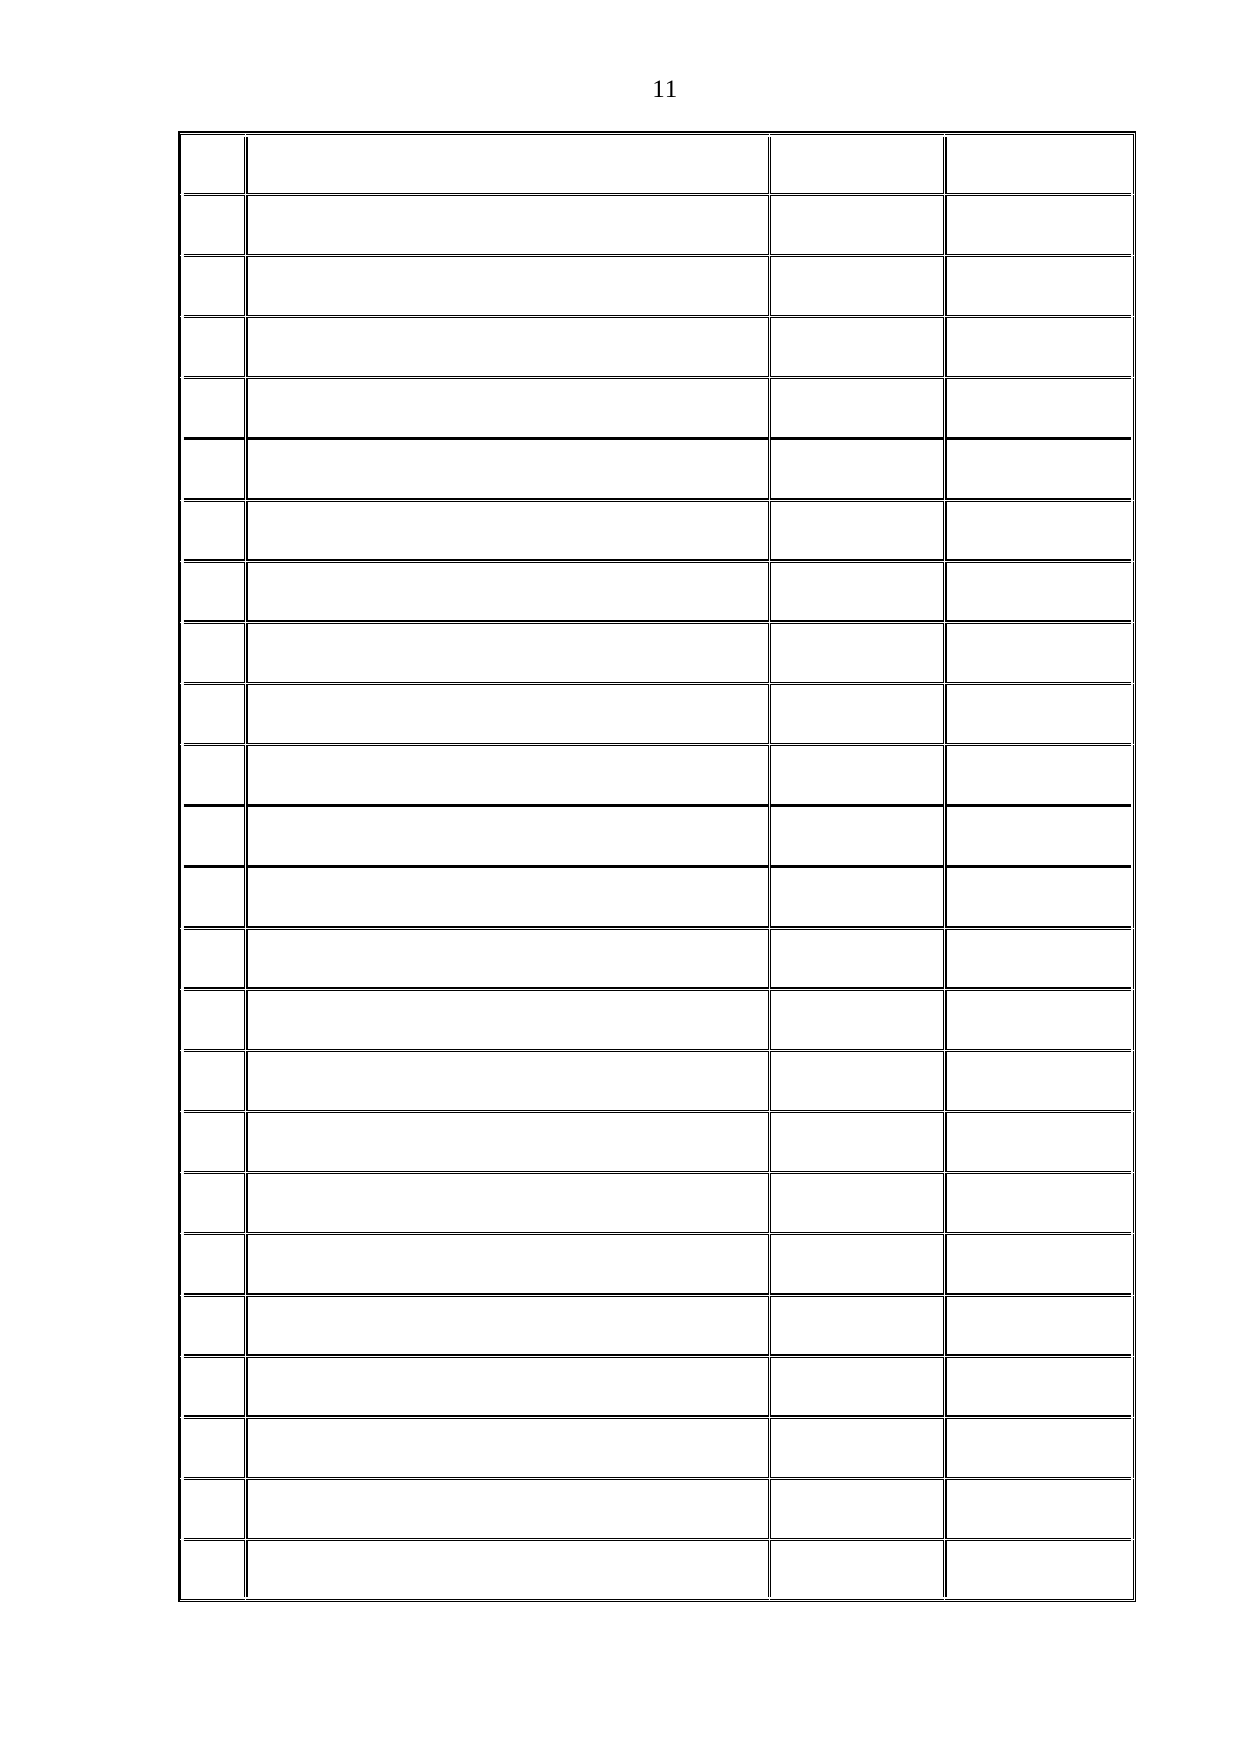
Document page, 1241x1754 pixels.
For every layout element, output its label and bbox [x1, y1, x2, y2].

table_cell [248, 1480, 768, 1538]
table_cell [947, 1049, 1133, 1109]
table_cell [181, 1415, 244, 1476]
table_cell [181, 987, 244, 1048]
table_cell [771, 1297, 943, 1354]
table_cell [771, 868, 943, 926]
table_cell [181, 1476, 244, 1538]
table_cell [771, 1052, 943, 1109]
table_cell [180, 743, 246, 804]
table_cell [248, 1174, 768, 1232]
table_cell [181, 1293, 244, 1354]
table_cell [181, 559, 244, 620]
table_cell [771, 624, 943, 682]
table_cell [947, 1293, 1133, 1354]
table_cell [180, 1232, 246, 1293]
table_cell [947, 1354, 1133, 1415]
table_cell [947, 620, 1133, 682]
table_cell [945, 376, 1134, 437]
table_cell [248, 624, 768, 682]
table_cell [947, 437, 1133, 498]
table_cell [771, 379, 943, 437]
table_cell [945, 135, 1133, 192]
table_cell [181, 498, 244, 559]
table_cell [248, 1419, 768, 1476]
table_cell [945, 743, 1134, 804]
table_cell [181, 804, 244, 865]
table_cell [180, 682, 246, 743]
table_cell [947, 498, 1133, 559]
table_cell [771, 1480, 943, 1538]
table_cell [248, 1358, 768, 1415]
table_cell [248, 868, 768, 926]
table_cell [248, 502, 768, 559]
table_cell [947, 865, 1133, 926]
table_cell [947, 193, 1133, 253]
table_cell [248, 685, 768, 743]
table_cell [771, 1113, 943, 1171]
table_cell [771, 685, 943, 743]
table_cell [248, 563, 768, 620]
table_cell [248, 318, 768, 376]
table_cell [181, 620, 244, 682]
table_cell [248, 807, 768, 865]
table_cell [248, 440, 768, 498]
table_cell [947, 1110, 1133, 1171]
table_cell [180, 315, 246, 376]
table_cell [770, 133, 945, 192]
table_cell [248, 196, 768, 253]
table_cell [947, 559, 1133, 620]
table_cell [771, 1419, 943, 1476]
table_cell [181, 1110, 244, 1171]
table_cell [181, 926, 244, 987]
table_cell [947, 1476, 1133, 1538]
table_cell [771, 991, 943, 1048]
table_cell [771, 440, 943, 498]
table_cell [771, 930, 943, 987]
table_cell [947, 926, 1133, 987]
table_cell [771, 1174, 943, 1232]
table_cell [248, 746, 768, 804]
table_cell [180, 1538, 246, 1599]
table_cell [771, 502, 943, 559]
table_cell [180, 1171, 246, 1232]
table_cell [248, 1235, 768, 1293]
table_cell [248, 1052, 768, 1109]
table_cell [246, 1541, 769, 1599]
table_cell [771, 196, 943, 253]
table_cell [248, 930, 768, 987]
table_cell [771, 1235, 943, 1293]
table_cell [771, 318, 943, 376]
table_cell [181, 437, 244, 498]
table_cell [180, 376, 246, 437]
table_cell [945, 682, 1134, 743]
table_cell [771, 563, 943, 620]
table_cell [771, 746, 943, 804]
table_cell [945, 315, 1134, 376]
table_cell [181, 133, 246, 192]
table_cell [181, 1354, 244, 1415]
table_cell [246, 135, 769, 192]
table_cell [945, 1538, 1134, 1599]
table_cell [947, 254, 1133, 315]
table_cell [248, 991, 768, 1048]
table_cell [771, 257, 943, 315]
table_cell [248, 1297, 768, 1354]
table_cell [945, 1171, 1134, 1232]
table_cell [771, 807, 943, 865]
table_cell [947, 804, 1133, 865]
table_cell [181, 1049, 244, 1109]
table_cell [945, 1232, 1134, 1293]
table_cell [771, 1358, 943, 1415]
table_cell [248, 257, 768, 315]
table_cell [248, 379, 768, 437]
table_cell [248, 1113, 768, 1171]
table_cell [947, 1415, 1133, 1476]
table_cell [181, 865, 244, 926]
table_cell [181, 193, 244, 253]
table_cell [947, 987, 1133, 1048]
table_cell [770, 1538, 945, 1599]
table_cell [181, 254, 244, 315]
